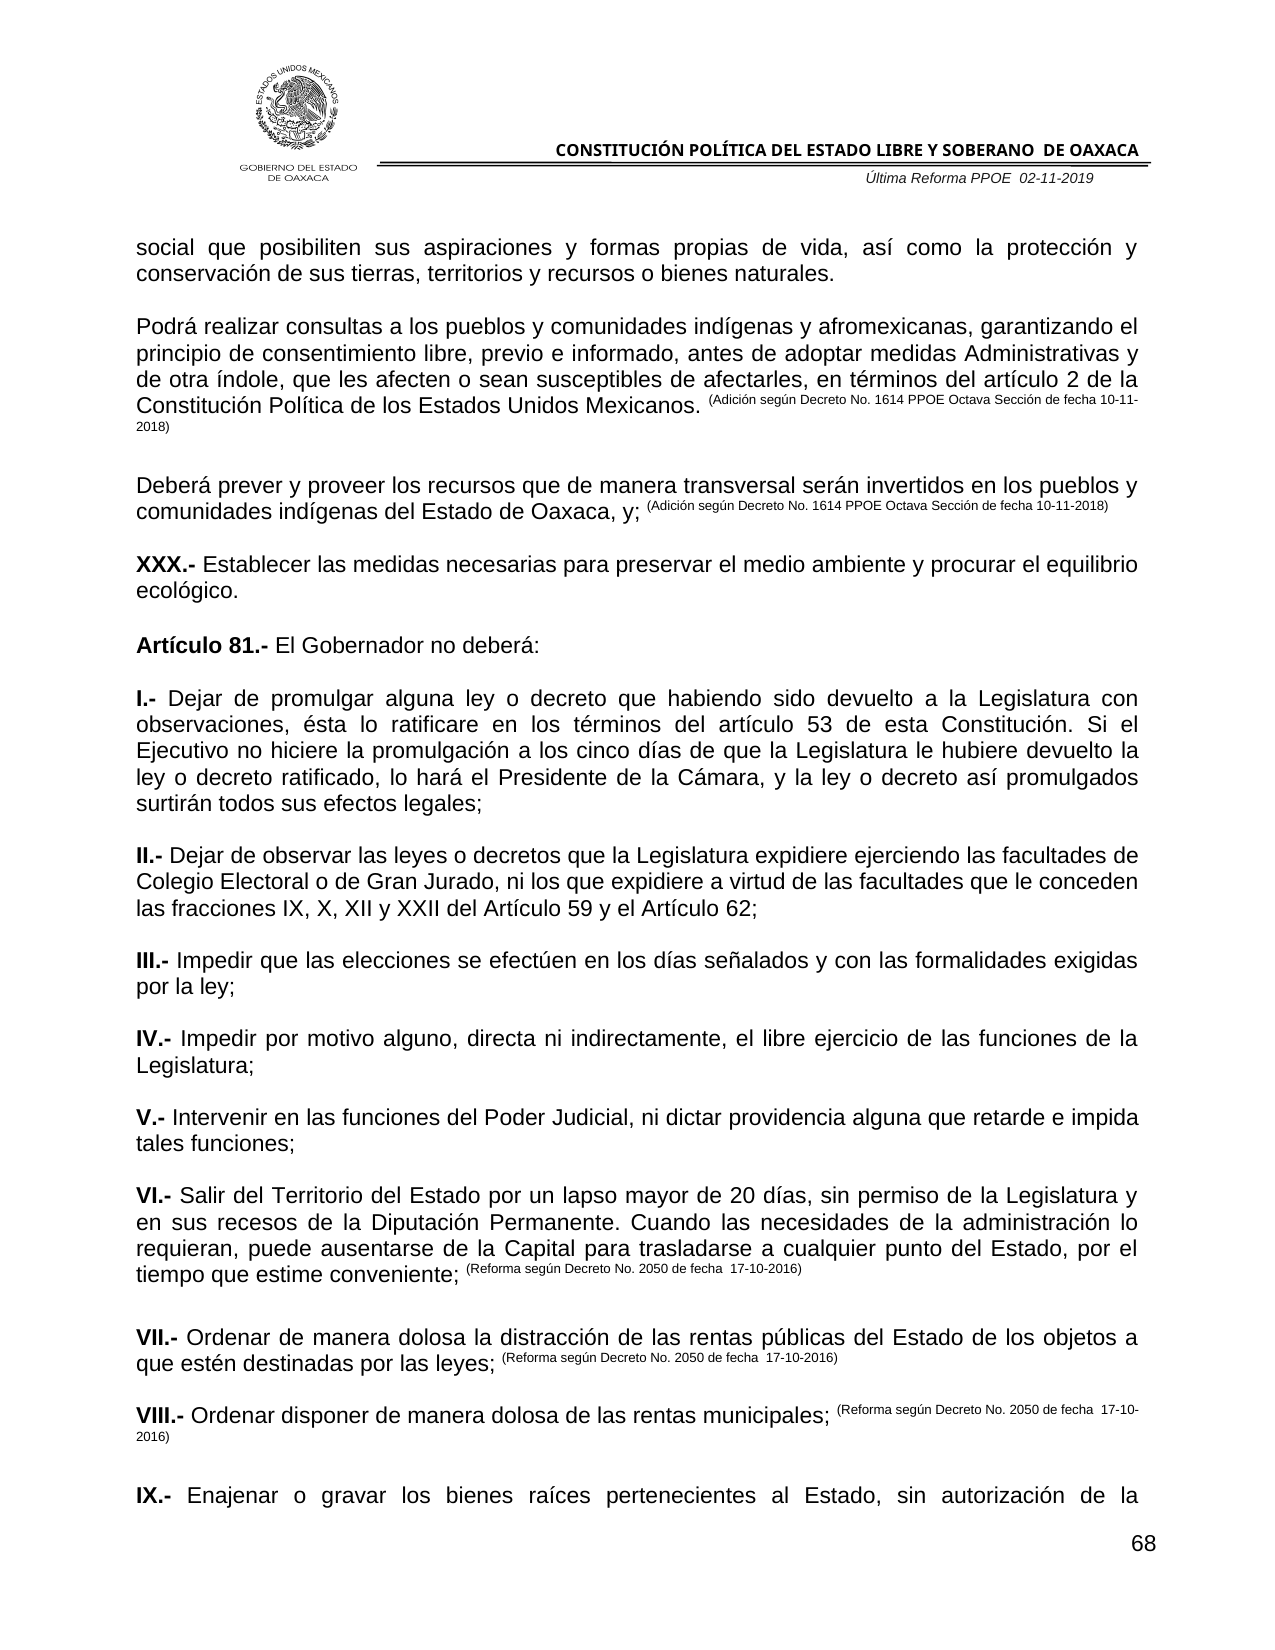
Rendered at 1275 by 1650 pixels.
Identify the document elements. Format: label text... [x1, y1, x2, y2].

text Artículo 81.- El Gobernador no deberá: [136, 632, 1139, 658]
text I.- Dejar de promulgar alguna ley o decreto que habiendo sido devuelto a la Legislatura con observaciones, ésta lo ratificare en los términos del artículo 53 de esta Constitución. Si el Ejecutivo no hiciere la promulgación a los cinco días de que la Legislatura le hubiere devuelto la ley o decreto ratificado, lo hará el Presidente de la Cámara, y la ley o decreto así promulgados surtirán todos sus efectos legales; [136, 685, 1139, 816]
text XXX.- Establecer las medidas necesarias para preservar el medio ambiente y procurar el equilibrio ecológico. [136, 551, 1139, 603]
picture [237, 62, 360, 184]
text Deberá prever y proveer los recursos que de manera transversal serán invertidos en los pueblos y comunidades indígenas del Estado de Oaxaca, y; (Adición según Decreto No. 1614 PPOE Octava Sección de fecha 10-11-2018) [136, 472, 1139, 524]
text III.- Impedir que las elecciones se efectúen en los días señalados y con las formalidades exigidas por la ley; [136, 947, 1139, 999]
text IV.- Impedir por motivo alguno, directa ni indirectamente, el libre ejercicio de las funciones de la Legislatura; [136, 1025, 1139, 1078]
text VIII.- Ordenar disponer de manera dolosa de las rentas municipales; (Reforma según Decreto No. 2050 de fecha 17-10-2016) [136, 1403, 1139, 1455]
text V.- Intervenir en las funciones del Poder Judicial, ni dictar providencia alguna que retarde e impida tales funciones; [136, 1104, 1139, 1157]
text II.- Dejar de observar las leyes o decretos que la Legislatura expidiere ejerciendo las facultades de Colegio Electoral o de Gran Jurado, ni los que expidiere a virtud de las facultades que le conceden las fracciones IX, X, XII y XXII del Artículo 59 y el Artículo 62; [136, 842, 1139, 921]
text Podrá realizar consultas a los pueblos y comunidades indígenas y afromexicanas, garantizando el principio de consentimiento libre, previo e informado, antes de adoptar medidas Administrativas y de otra índole, que les afecten o sean susceptibles de afectarles, en términos del artículo 2 de la Constitución Política de los Estados Unidos Mexicanos. (Adición según Decreto No. 1614 PPOE Octava Sección de fecha 10-11-2018) [136, 313, 1139, 445]
text VII.- Ordenar de manera dolosa la distracción de las rentas públicas del Estado de los objetos a que estén destinadas por las leyes; (Reforma según Decreto No. 2050 de fecha 17-10-2016) [136, 1324, 1139, 1377]
text IX.- Enajenar o gravar los bienes raíces pertenecientes al Estado, sin autorización de la Legislatura, mediante la expedición del decreto respectivo; [136, 1482, 1139, 1508]
text VI.- Salir del Territorio del Estado por un lapso mayor de 20 días, sin permiso de la Legislatura y en sus recesos de la Diputación Permanente. Cuando las necesidades de la administración lo requieran, puede ausentarse de la Capital para trasladarse a cualquier punto del Estado, por el tiempo que estime conveniente; (Reforma según Decreto No. 2050 de fecha 17-10-2016) [136, 1182, 1139, 1288]
